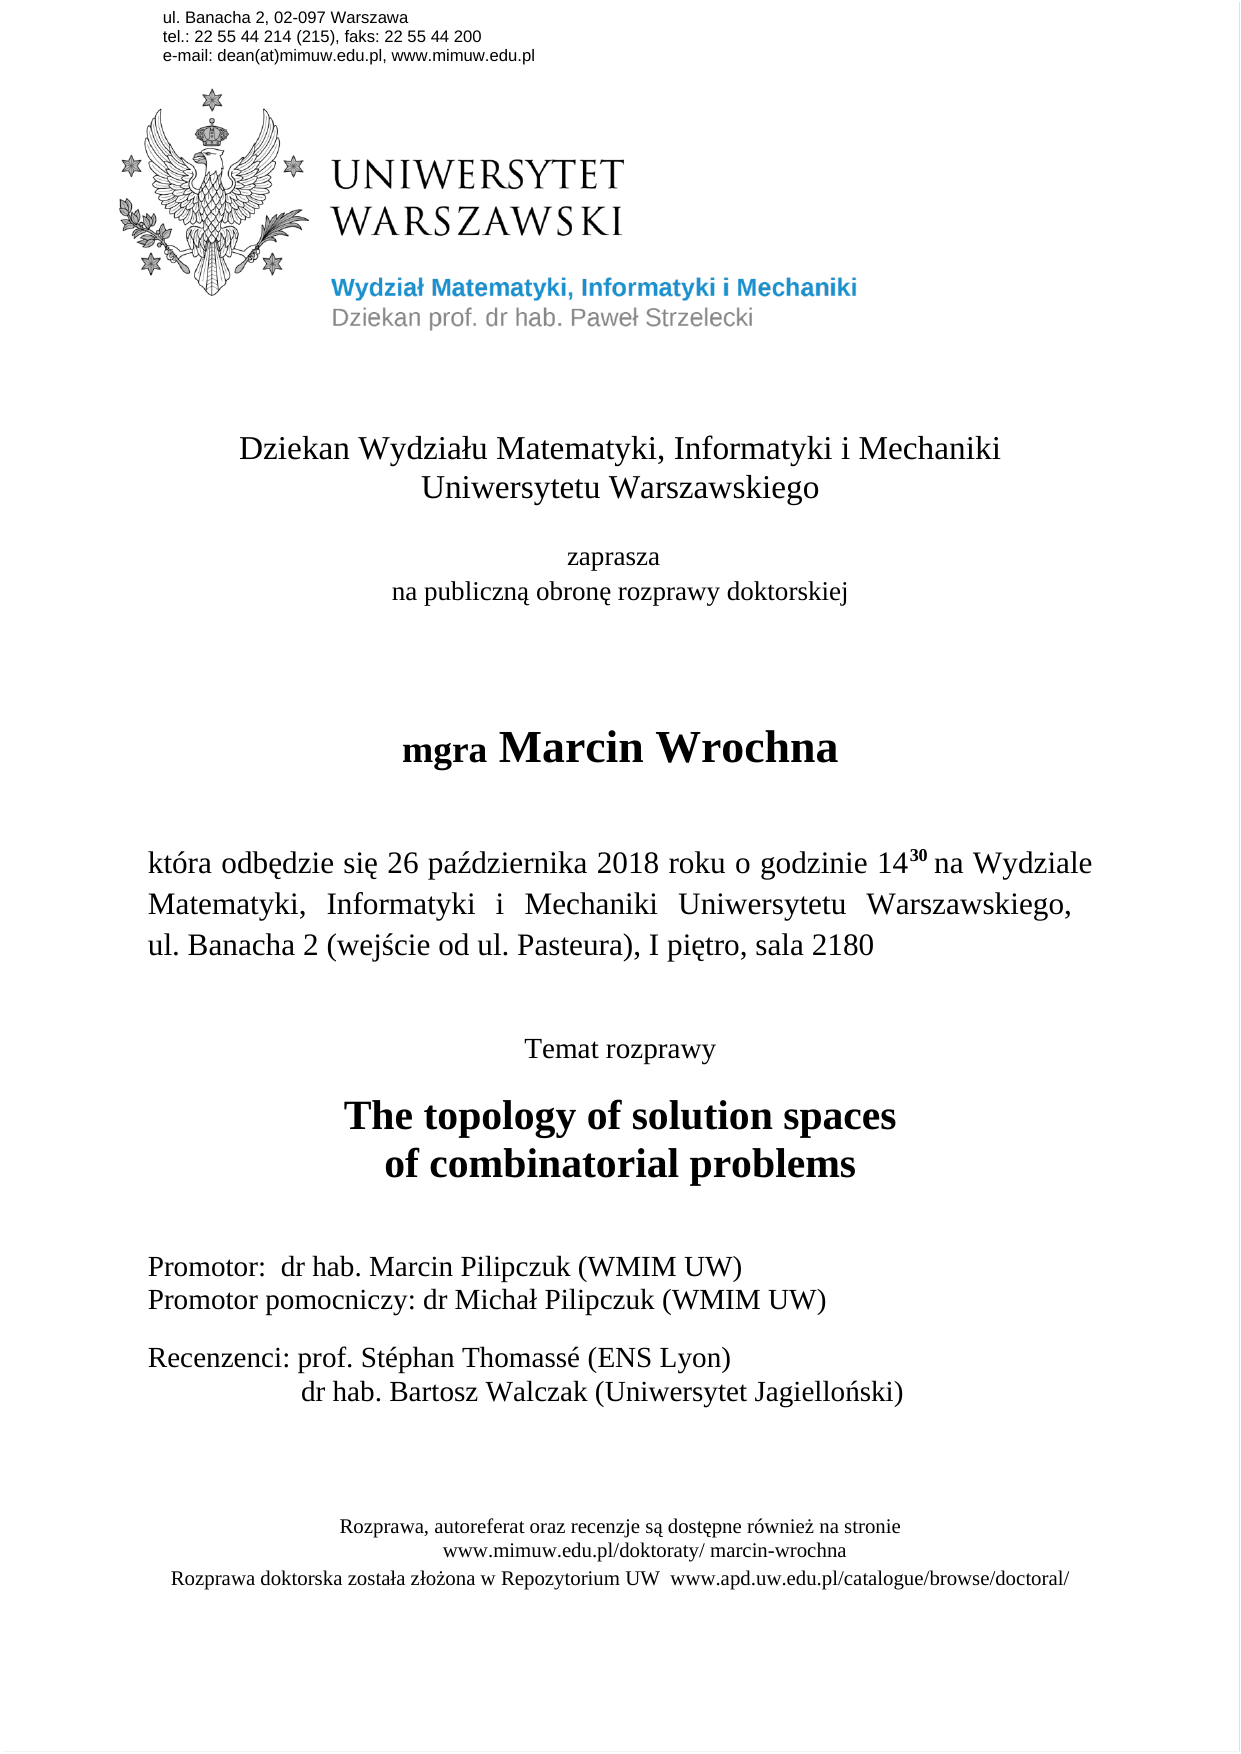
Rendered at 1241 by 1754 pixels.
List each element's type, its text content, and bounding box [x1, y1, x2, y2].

text www.mimuw.edu.pl/doktoraty/ marcin-wrochna [369, 1538, 1093, 1562]
text The topology of solution spaces [148, 1091, 1093, 1139]
text Recenzenci: prof. Stéphan Thomassé (ENS Lyon) [148, 1340, 1093, 1374]
text Temat rozprawy [148, 1031, 1093, 1065]
text dr hab. Bartosz Walczak (Uniwersytet Jagielloński) [148, 1374, 1093, 1407]
text of combinatorial problems [148, 1139, 1093, 1187]
text mgra Marcin Wrochna [148, 720, 1093, 773]
text Promotor: dr hab. Marcin Pilipczuk (WMIM UW) [148, 1249, 1093, 1282]
text Dziekan Wydziału Matematyki, Informatyki i Mechaniki [148, 428, 1093, 467]
picture [0, 0, 1241, 1754]
text Uniwersytetu Warszawskiego [148, 467, 1093, 505]
text Promotor pomocniczy: dr Michał Pilipczuk (WMIM UW) [148, 1282, 1093, 1316]
text zaprasza na publiczną obronę rozprawy doktorskiej [148, 540, 1093, 607]
text Rozprawa doktorska została złożona w Repozytorium UW www.apd.uw.edu.pl/catalogue/browse/doctoral/ [148, 1566, 1093, 1590]
text która odbędzie się 26 października 2018 roku o godzinie 1430 na Wydziale Matematyki, Informatyki i Mechaniki Uniwersytetu Warszawskiego, ul. Banacha 2 (wejście od ul. Pasteura), I piętro, sala 2180 [148, 844, 1093, 962]
text Rozprawa, autoreferat oraz recenzje są dostępne również na stronie [148, 1514, 1093, 1538]
